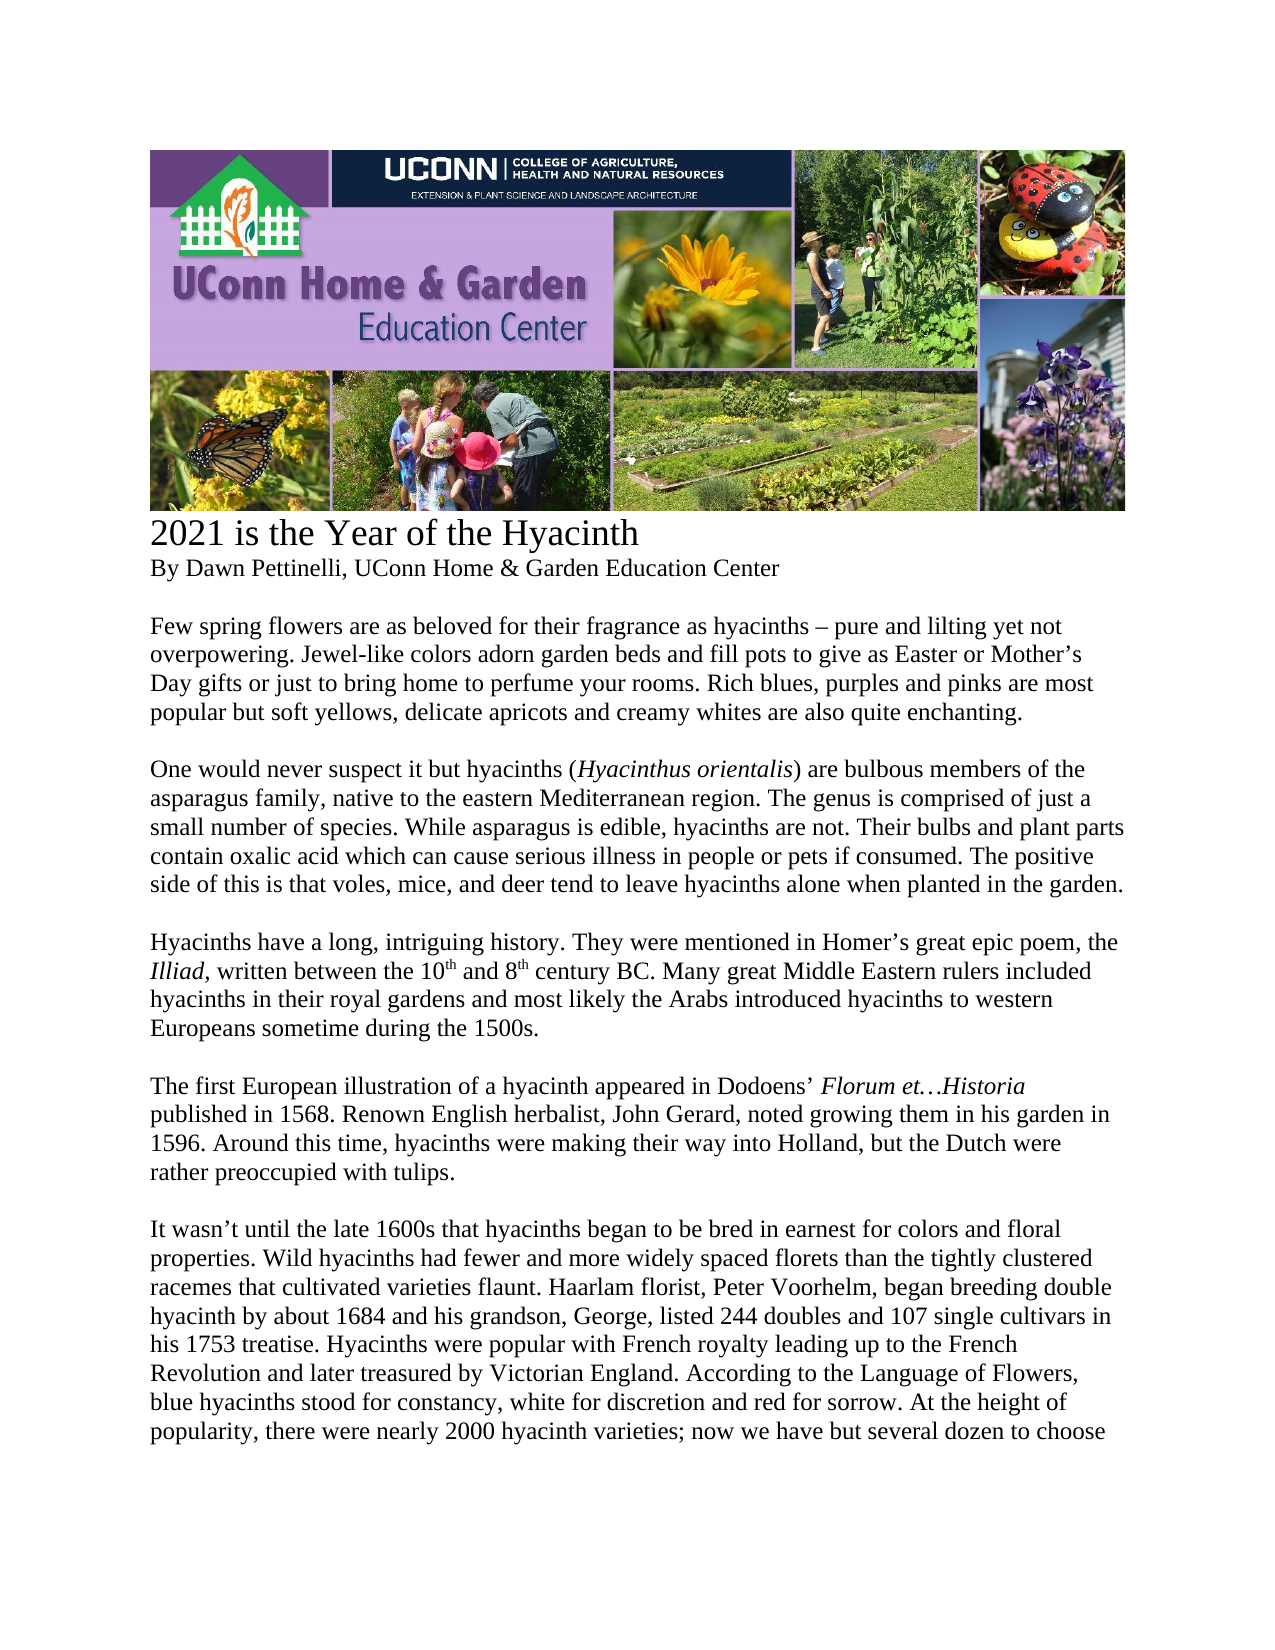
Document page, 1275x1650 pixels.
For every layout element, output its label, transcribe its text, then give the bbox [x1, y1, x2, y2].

text The first European illustration of a hyacinth appeared in Dodoens’ Florum et…Historia published in 1568. Renown English herbalist, John Gerard, noted growing them in his garden in 1596. Around this time, hyacinths were making their way into Holland, but the Dutch were rather preoccupied with tulips. [150, 1071, 1125, 1186]
text 2021 is the Year of the Hyacinth [150, 511, 1125, 553]
text By Dawn Pettinelli, UConn Home & Garden Education Center [150, 553, 1125, 582]
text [150, 1214, 1125, 1444]
text Hyacinths have a long, intriguing history. They were mentioned in Homer’s great epic poem, the Illiad, written between the 10th and 8th century BC. Many great Middle Eastern rulers included hyacinths in their royal gardens and most likely the Arabs introduced hyacinths to western Europeans sometime during the 1500s. [150, 927, 1125, 1042]
text One would never suspect it but hyacinths (Hyacinthus orientalis) are bulbous members of the asparagus family, native to the eastern Mediterranean region. The genus is comprised of just a small number of species. While asparagus is edible, hyacinths are not. Their bulbs and plant parts contain oxalic acid which can cause serious illness in people or pets if consumed. The positive side of this is that voles, mice, and deer tend to leave hyacinths alone when planted in the garden. [150, 754, 1125, 898]
text Few spring flowers are as beloved for their fragrance as hyacinths – pure and lilting yet not overpowering. Jewel-like colors adorn garden beds and fill pots to give as Easter or Mother’s Day gifts or just to bring home to perfume your rooms. Rich blues, purples and pinks are most popular but soft yellows, delicate apricots and creamy whites are also quite enchanting. [150, 611, 1125, 726]
